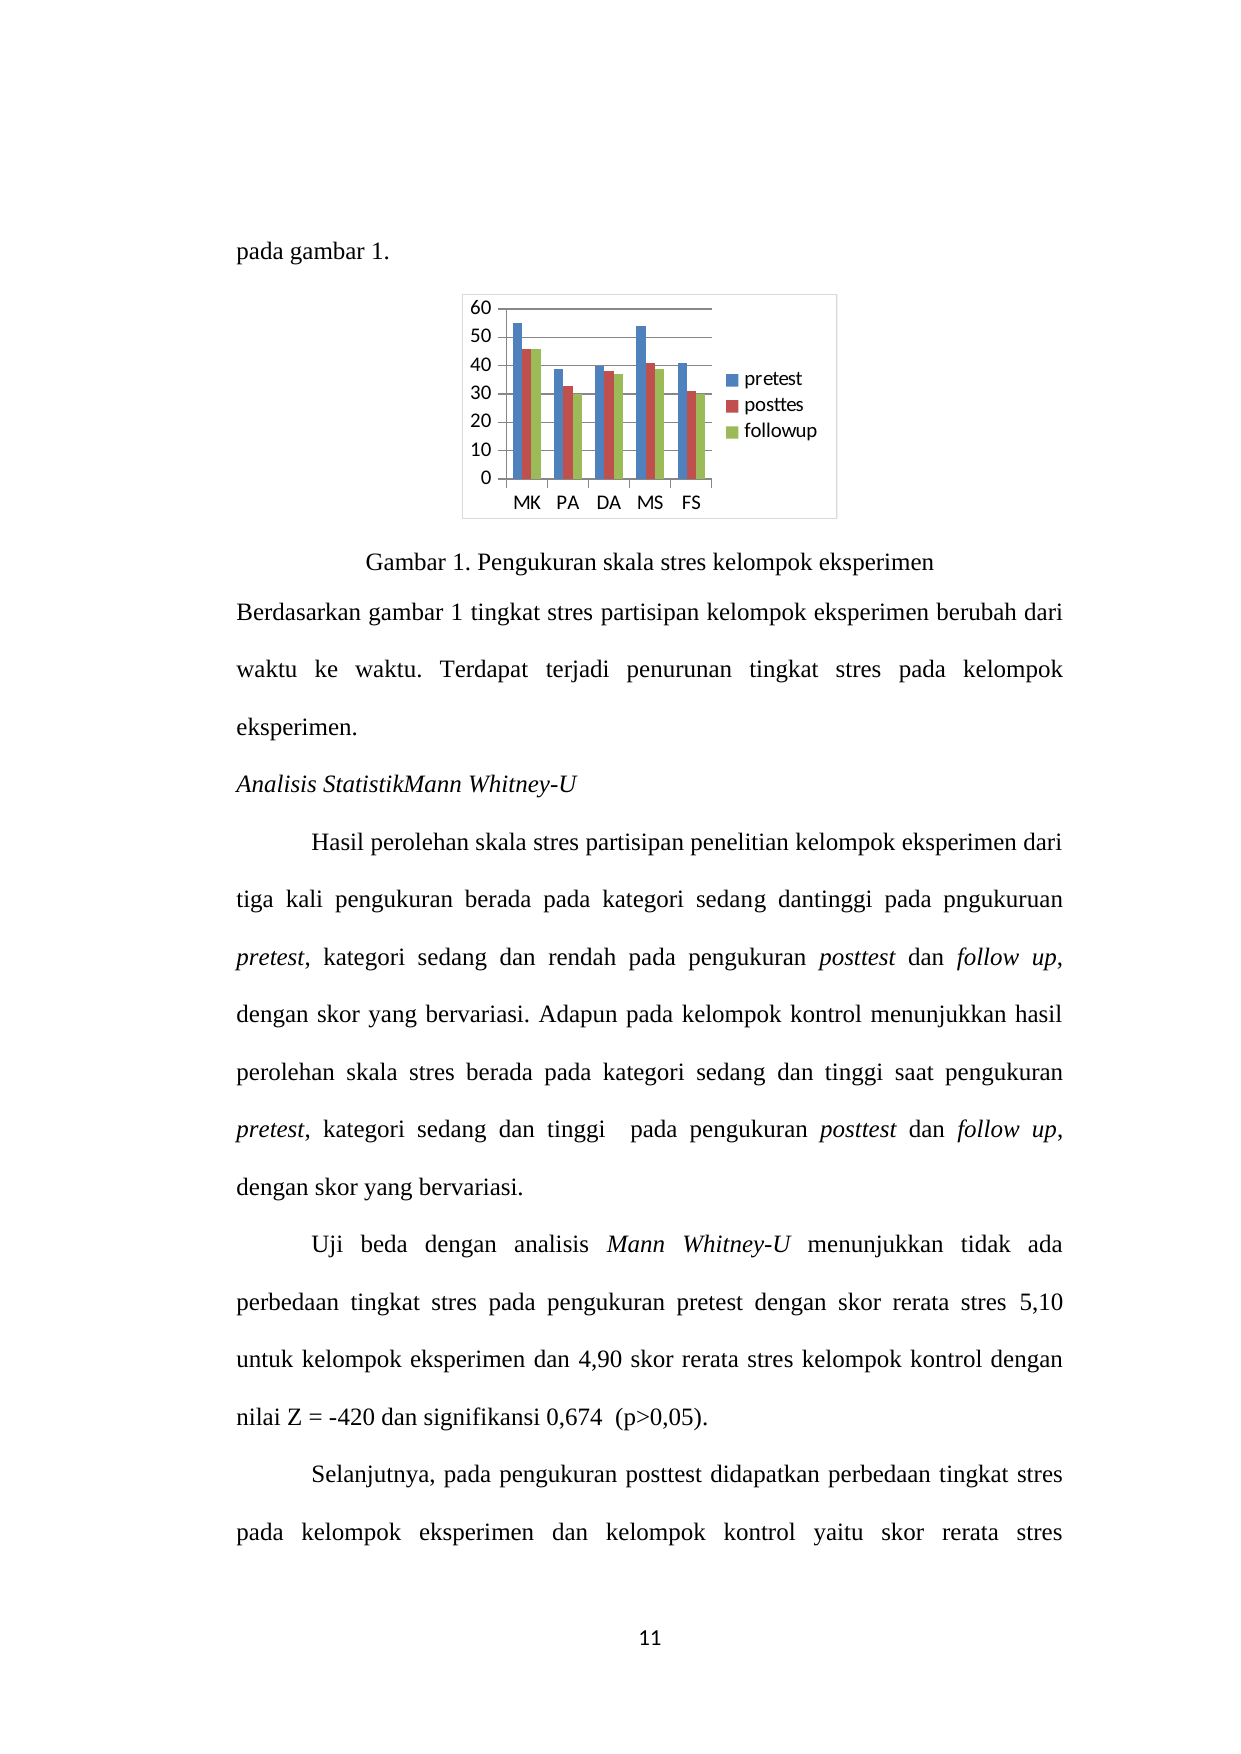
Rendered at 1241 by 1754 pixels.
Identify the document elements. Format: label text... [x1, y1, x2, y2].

text Analisis StatistikMann Whitney-U [236, 769, 1063, 798]
text Uji beda dengan analisis Mann Whitney-U menunjukkan tidak ada perbedaan tingkat stres pada pengukuran pretest dengan skor rerata stres 5,10 untuk kelompok eksperimen dan 4,90 skor rerata stres kelompok kontrol dengan nilai Z = -420 dan signifikansi 0,674 (p>0,05). [236, 1229, 1063, 1431]
text Berdasarkan gambar 1 tingkat stres partisipan kelompok eksperimen berubah dari waktu ke waktu. Terdapat terjadi penurunan tingkat stres pada kelompok eksperimen. [236, 597, 1063, 741]
text Hasil perolehan skala stres partisipan penelitian kelompok eksperimen dari tiga kali pengukuran berada pada kategori sedang dantinggi pada pngukuruan pretest, kategori sedang dan rendah pada pengukuran posttest dan follow up, dengan skor yang bervariasi. Adapun pada kelompok kontrol menunjukkan hasil perolehan skala stres berada pada kategori sedang dan tinggi saat pengukuran pretest, kategori sedang dan tinggi pada pengukuran posttest dan follow up, dengan skor yang bervariasi. [236, 827, 1063, 1201]
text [236, 236, 1063, 265]
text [236, 1459, 1063, 1546]
text Gambar 1. Pengukuran skala stres kelompok eksperimen [236, 547, 1063, 576]
